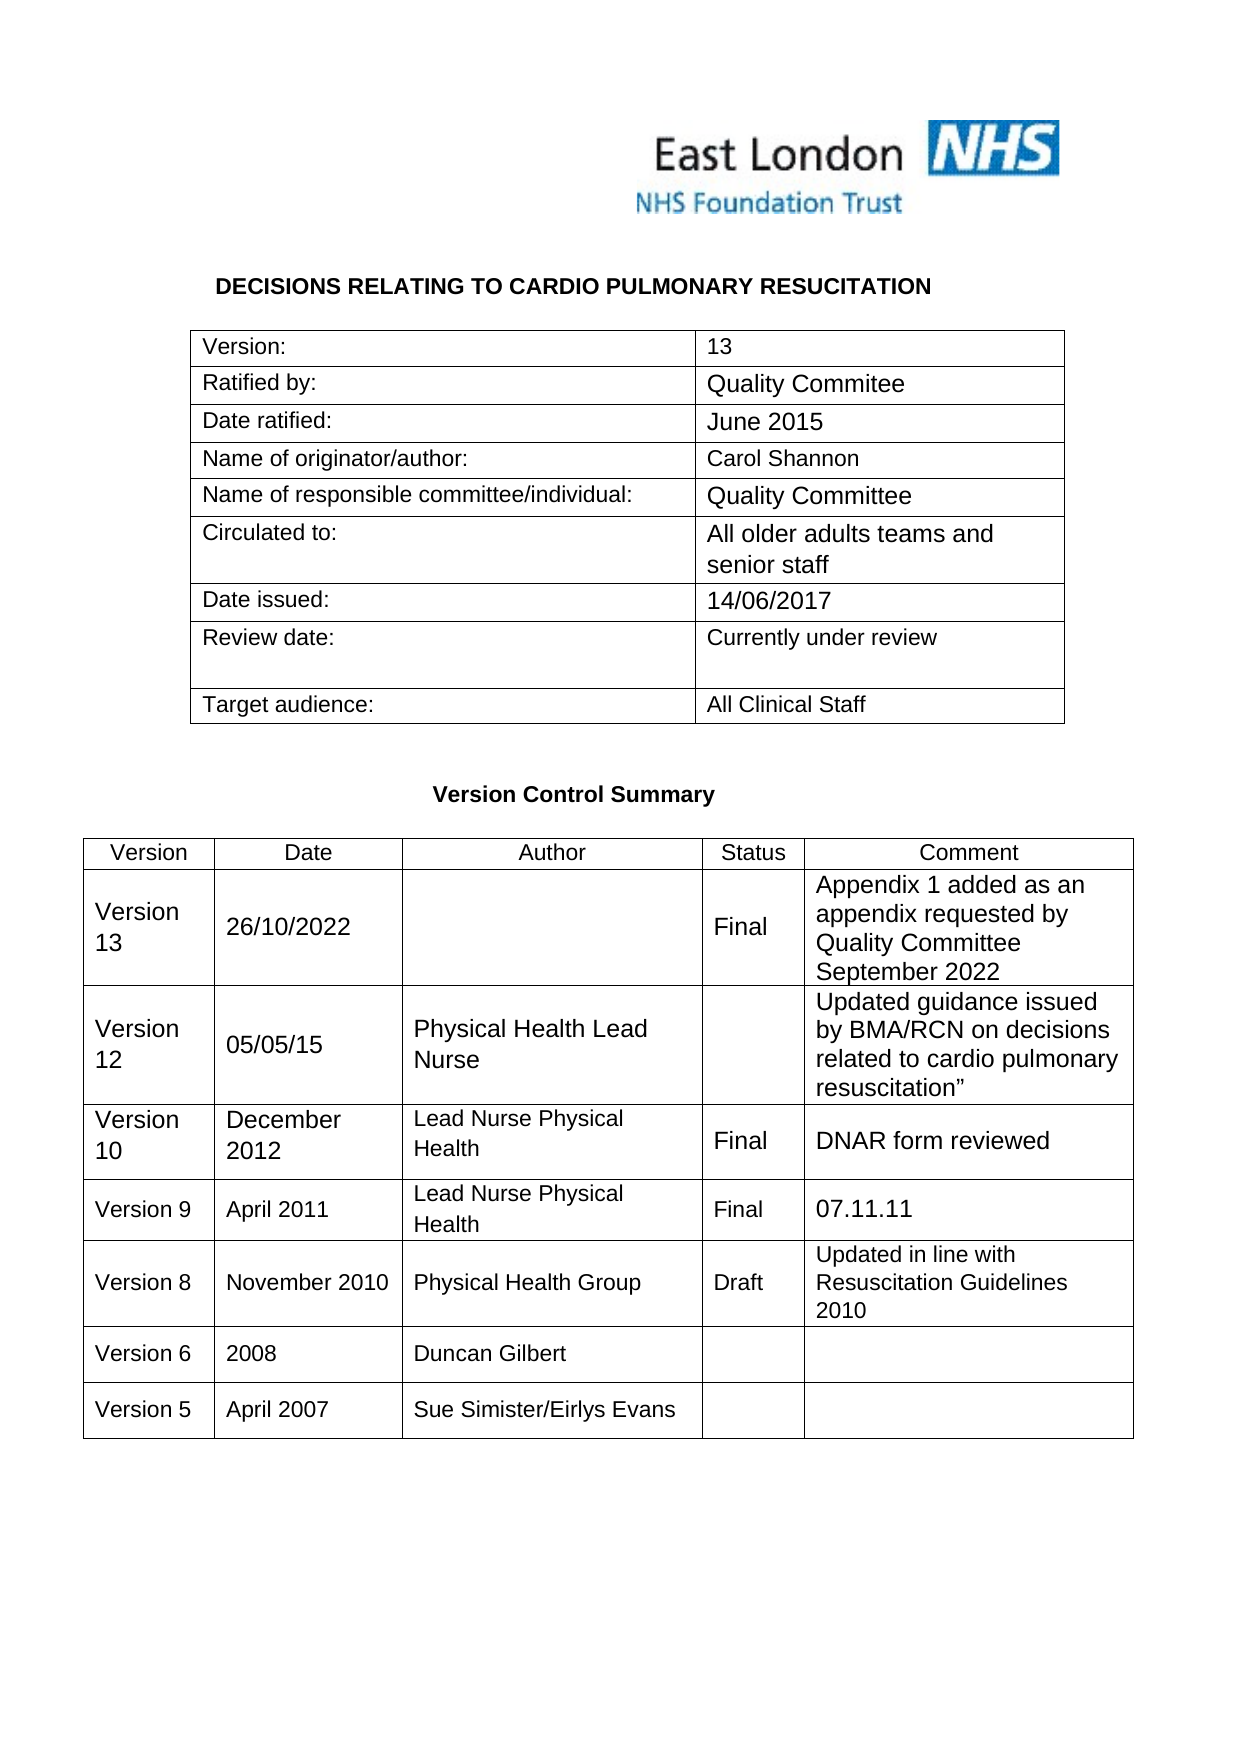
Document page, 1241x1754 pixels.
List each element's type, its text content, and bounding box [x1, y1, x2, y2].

subtitle Version Control Summary [94, 781, 1053, 807]
table_cell Date ratified: [191, 405, 695, 442]
table_header Status [703, 839, 804, 869]
table_cell Version 9 [84, 1180, 214, 1239]
table_cell All Clinical Staff [696, 689, 1064, 723]
table_cell Updated guidance issued by BMA/RCN on decisions related to cardio pulmonary resuscitation” [805, 986, 1133, 1103]
table_cell Final [703, 870, 804, 985]
table_cell Appendix 1 added as an appendix requested by Quality Committee September 2022 [805, 870, 1133, 985]
table_cell Quality Committee [696, 479, 1064, 516]
table_cell Lead Nurse Physical Health [403, 1105, 702, 1179]
table_cell 14/06/2017 [696, 584, 1064, 621]
table_cell All older adults teams and senior staff [696, 517, 1064, 582]
table_cell Version 5 [84, 1383, 214, 1438]
table_cell November 2010 [215, 1241, 402, 1326]
table_cell June 2015 [696, 405, 1064, 442]
picture [636, 120, 1060, 214]
table_cell [703, 1327, 804, 1382]
table_cell Review date: [191, 622, 695, 687]
table_cell Currently under review [696, 622, 1064, 687]
table_cell Version 8 [84, 1241, 214, 1326]
table_cell 05/05/15 [215, 986, 402, 1103]
table_cell Draft [703, 1241, 804, 1326]
table_cell Duncan Gilbert [403, 1327, 702, 1382]
table_cell [403, 870, 702, 985]
table_cell Sue Simister/Eirlys Evans [403, 1383, 702, 1438]
table_cell Final [703, 1180, 804, 1239]
table_cell Quality Commitee [696, 367, 1064, 404]
table_cell DNAR form reviewed [805, 1105, 1133, 1179]
table_cell Version 10 [84, 1105, 214, 1179]
table_cell Version 13 [84, 870, 214, 985]
table_cell Circulated to: [191, 517, 695, 582]
table_cell Version 6 [84, 1327, 214, 1382]
table_cell 07.11.11 [805, 1180, 1133, 1239]
table_header Comment [805, 839, 1133, 869]
table_cell April 2007 [215, 1383, 402, 1438]
table_cell [805, 1383, 1133, 1438]
table_cell Updated in line with Resuscitation Guidelines 2010 [805, 1241, 1133, 1326]
table_header Date [215, 839, 402, 869]
table_cell Lead Nurse Physical Health [403, 1180, 702, 1239]
table_cell Name of responsible committee/individual: [191, 479, 695, 516]
table_cell Version 12 [84, 986, 214, 1103]
table_cell Ratified by: [191, 367, 695, 404]
subtitle DECISIONS RELATING TO CARDIO PULMONARY RESUCITATION [94, 273, 1053, 299]
table_cell December 2012 [215, 1105, 402, 1179]
table_header Author [403, 839, 702, 869]
table_cell Final [703, 1105, 804, 1179]
table_cell Target audience: [191, 689, 695, 723]
table_cell [703, 986, 804, 1103]
table_header Version: [191, 331, 695, 366]
table_cell 26/10/2022 [215, 870, 402, 985]
table_cell Physical Health Group [403, 1241, 702, 1326]
table_cell Date issued: [191, 584, 695, 621]
table_cell [703, 1383, 804, 1438]
table_cell Name of originator/author: [191, 443, 695, 477]
table_header 13 [696, 331, 1064, 366]
table_cell April 2011 [215, 1180, 402, 1239]
table_cell Physical Health Lead Nurse [403, 986, 702, 1103]
table_cell Carol Shannon [696, 443, 1064, 477]
table_cell [805, 1327, 1133, 1382]
table_header Version [84, 839, 214, 869]
table_cell 2008 [215, 1327, 402, 1382]
